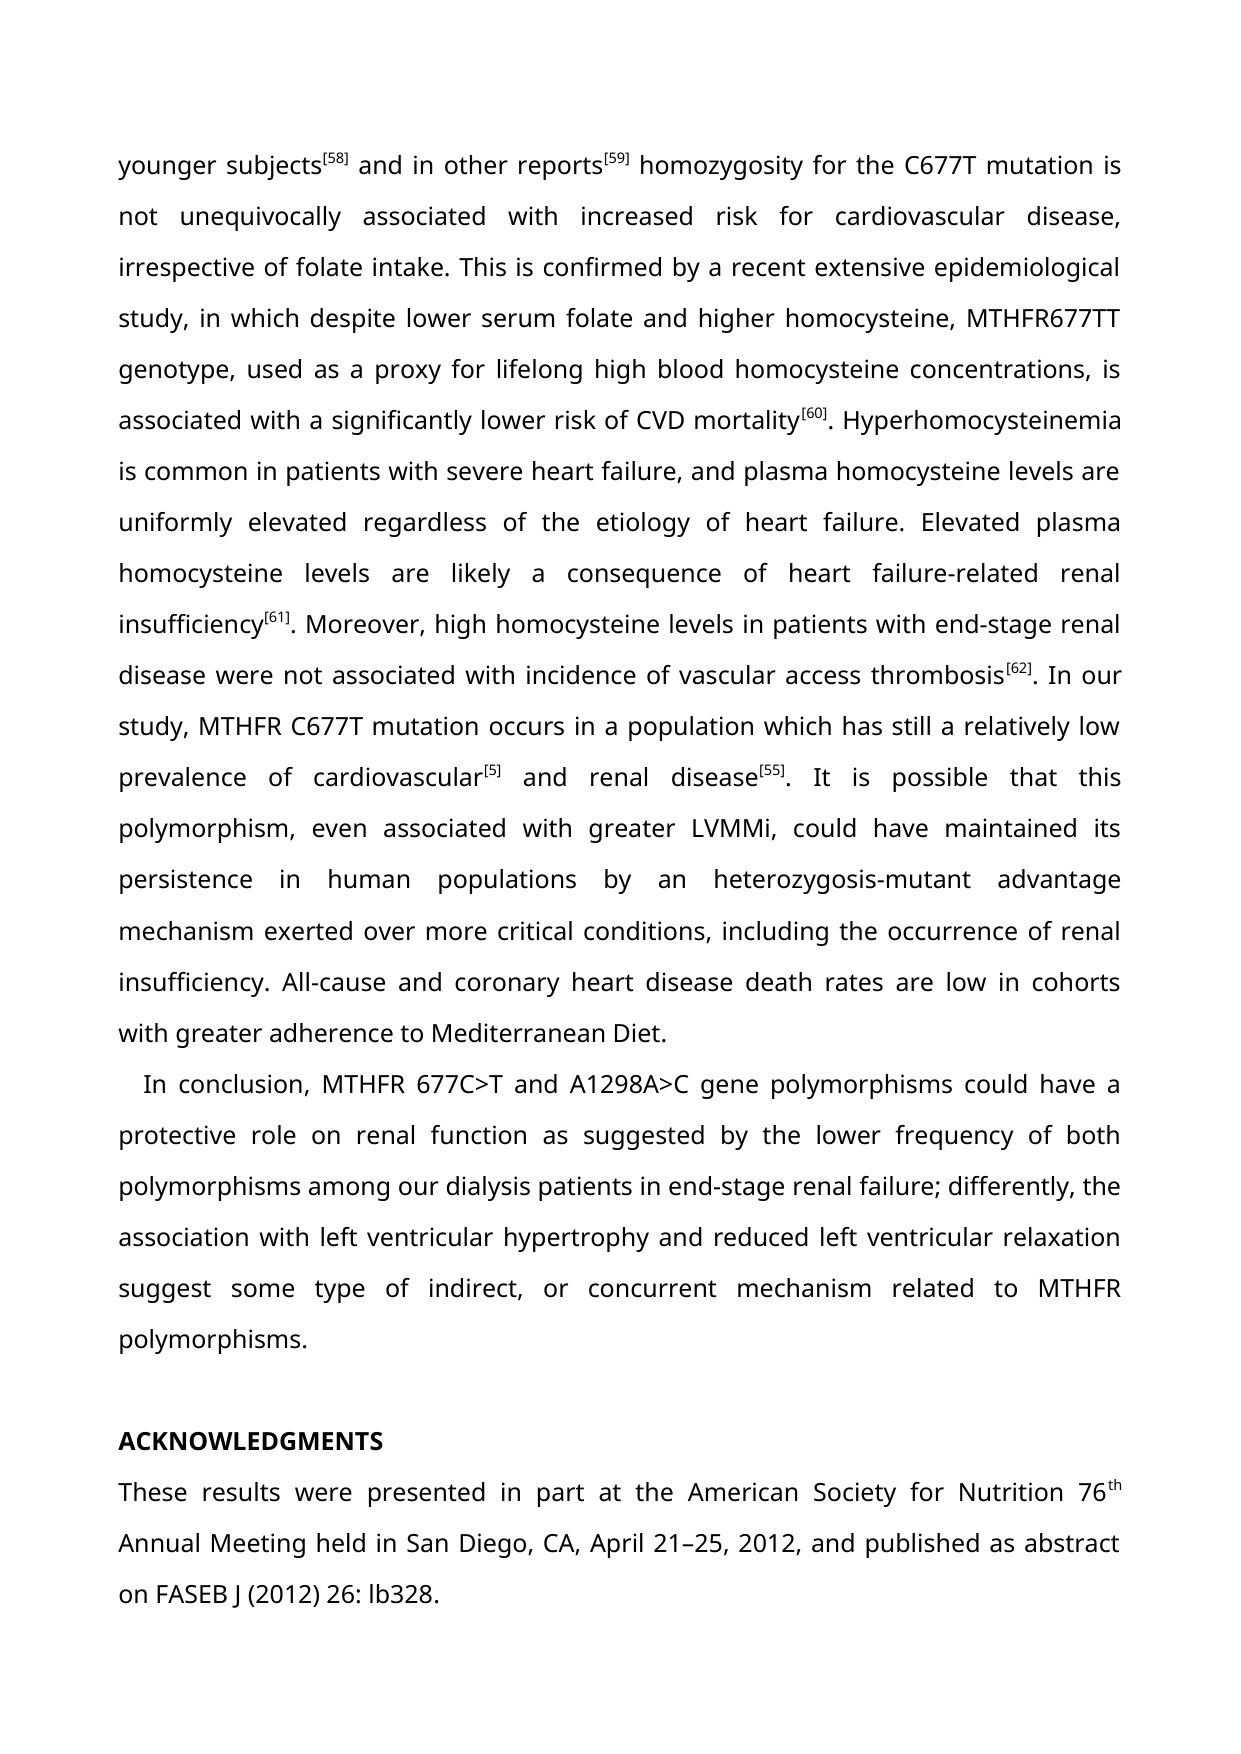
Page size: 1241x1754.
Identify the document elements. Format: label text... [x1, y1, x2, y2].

text These results were presented in part at the American Society for Nutrition 76th Annual Meeting held in San Diego, CA, April 21–25, 2012, and published as abstract on FASEB J (2012) 26: lb328. [118, 1475, 1122, 1611]
text In conclusion, MTHFR 677C>T and A1298A>C gene polymorphisms could have a protective role on renal function as suggested by the lower frequency of both polymorphisms among our dialysis patients in end-stage renal failure; differently, the association with left ventricular hypertrophy and reduced left ventricular relaxation suggest some type of indirect, or concurrent mechanism related to MTHFR polymorphisms. [118, 1066, 1122, 1356]
text ACKNOWLEDGMENTS [118, 1424, 1122, 1458]
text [118, 148, 1122, 1049]
